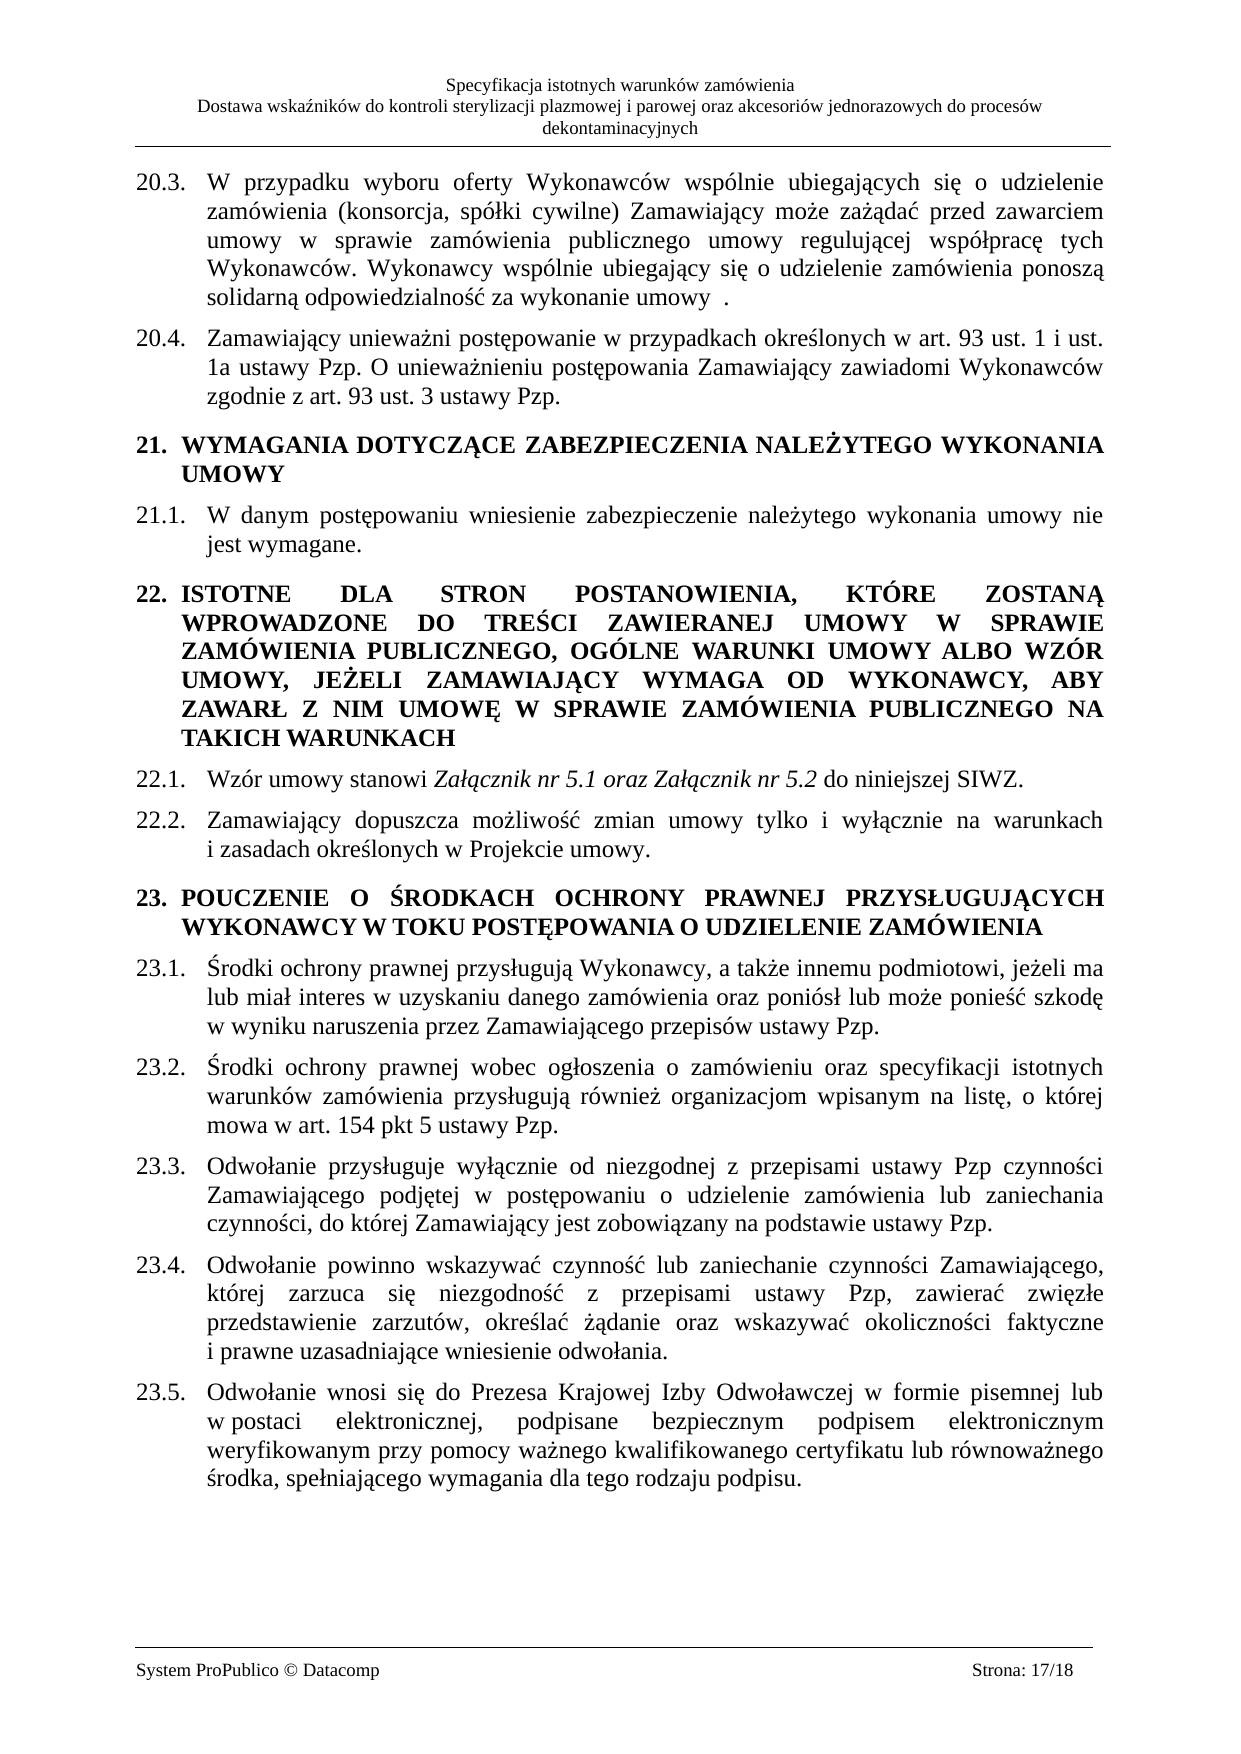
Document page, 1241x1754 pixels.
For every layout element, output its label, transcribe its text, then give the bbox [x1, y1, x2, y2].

subtitle Pouczenie o środkach ochrony prawnej przysługujących Wykonawcy w toku postępowania o udzielenie zamówienia [136, 883, 1104, 941]
subtitle Wymagania dotyczące zabezpieczenia należytego wykonania umowy [136, 431, 1104, 488]
subtitle Odwołanie przysługuje wyłącznie od niezgodnej z przepisami ustawy Pzp czynności Zamawiającego podjętej w postępowaniu o udzielenie zamówienia lub zaniechania czynności, do której Zamawiający jest zobowiązany na podstawie ustawy Pzp. [136, 1151, 1104, 1237]
subtitle W przypadku wyboru oferty Wykonawców wspólnie ubiegających się o udzielenie zamówienia (konsorcja, spółki cywilne) Zamawiający może zażądać przed zawarciem umowy w sprawie zamówienia publicznego umowy regulującej współpracę tych Wykonawców. Wykonawcy wspólnie ubiegający się o udzielenie zamówienia ponoszą solidarną odpowiedzialność za wykonanie umowy . [136, 167, 1104, 311]
subtitle Wzór umowy stanowi Załącznik nr 5.1 oraz Załącznik nr 5.2 do niniejszej SIWZ. [136, 764, 1104, 793]
subtitle Środki ochrony prawnej wobec ogłoszenia o zamówieniu oraz specyfikacji istotnych warunków zamówienia przysługują również organizacjom wpisanym na listę, o której mowa w art. 154 pkt 5 ustawy Pzp. [136, 1052, 1104, 1138]
subtitle W danym postępowaniu wniesienie zabezpieczenie należytego wykonania umowy nie jest wymagane. [136, 501, 1104, 558]
subtitle Środki ochrony prawnej przysługują Wykonawcy, a także innemu podmiotowi, jeżeli ma lub miał interes w uzyskaniu danego zamówienia oraz poniósł lub może ponieść szkodę w wyniku naruszenia przez Zamawiającego przepisów ustawy Pzp. [136, 953, 1104, 1040]
subtitle Zamawiający dopuszcza możliwość zmian umowy tylko i wyłącznie na warunkach i zasadach określonych w Projekcie umowy. [136, 805, 1104, 863]
subtitle Zamawiający unieważni postępowanie w przypadkach określonych w art. 93 ust. 1 i ust. 1a ustawy Pzp. O unieważnieniu postępowania Zamawiający zawiadomi Wykonawców zgodnie z art. 93 ust. 3 ustawy Pzp. [136, 323, 1104, 410]
subtitle Odwołanie powinno wskazywać czynność lub zaniechanie czynności Zamawiającego, której zarzuca się niezgodność z przepisami ustawy Pzp, zawierać zwięzłe przedstawienie zarzutów, określać żądanie oraz wskazywać okoliczności faktyczne i prawne uzasadniające wniesienie odwołania. [136, 1250, 1104, 1365]
subtitle Istotne dla stron postanowienia, które zostaną wprowadzone do treści zawieranej umowy w sprawie zamówienia publicznego, ogólne warunki umowy albo wzór umowy, jeżeli zamawiający wymaga od wykonawcy, aby zawarł z nim umowę w sprawie zamówienia publicznego na takich warunkach [136, 579, 1104, 751]
subtitle Odwołanie wnosi się do Prezesa Krajowej Izby Odwoławczej w formie pisemnej lub w postaci elektronicznej, podpisane bezpiecznym podpisem elektronicznym weryfikowanym przy pomocy ważnego kwalifikowanego certyfikatu lub równoważnego środka, spełniającego wymagania dla tego rodzaju podpisu. [136, 1377, 1104, 1492]
